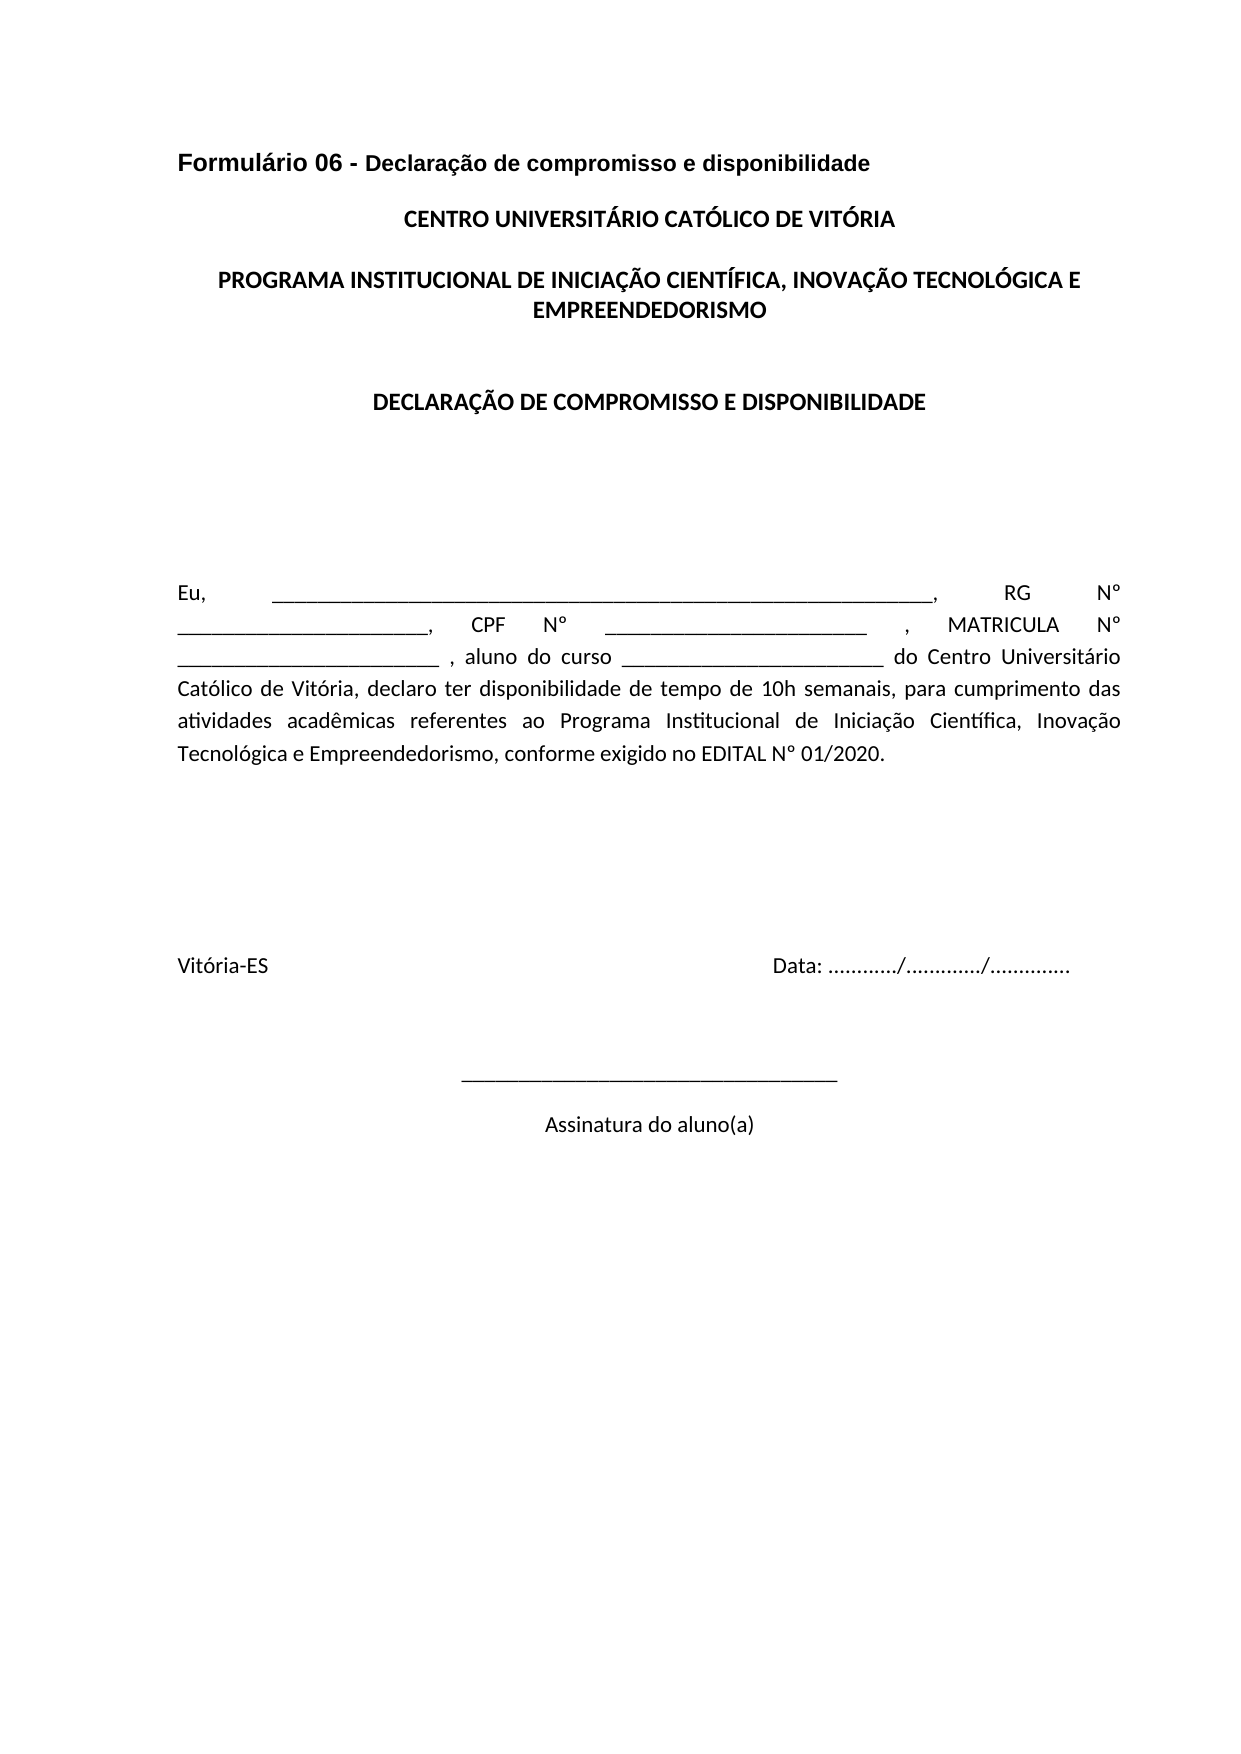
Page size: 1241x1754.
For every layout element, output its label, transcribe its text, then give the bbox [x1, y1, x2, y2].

text Assinatura do aluno(a) [177, 1110, 1122, 1138]
text PROGRAMA INSTITUCIONAL DE INICIAÇÃO CIENTÍFICA, INOVAÇÃO TECNOLÓGICA E EMPREENDEDORISMO [177, 264, 1122, 325]
text Eu, __________________________________________________________, RG Nº ______________________, CPF Nº _______________________ , MATRICULA Nº _______________________ , aluno do curso _______________________ do Centro Universitário Católico de Vitória, declaro ter disponibilidade de tempo de 10h semanais, para cumprimento das atividades acadêmicas referentes ao Programa Institucional de Iniciação Científica, Inovação Tecnológica e Empreendedorismo, conforme exigido no EDITAL Nº 01/2020. [177, 578, 1122, 767]
text Vitória-ES Data: ............/............./.............. [177, 951, 1122, 979]
text _________________________________ [177, 1057, 1122, 1085]
text Formulário 06 - Declaração de compromisso e disponibilidade [177, 148, 1122, 176]
text CENTRO UNIVERSITÁRIO CATÓLICO DE VITÓRIA [177, 203, 1122, 233]
text DECLARAÇÃO DE COMPROMISSO E DISPONIBILIDADE [177, 386, 1122, 416]
